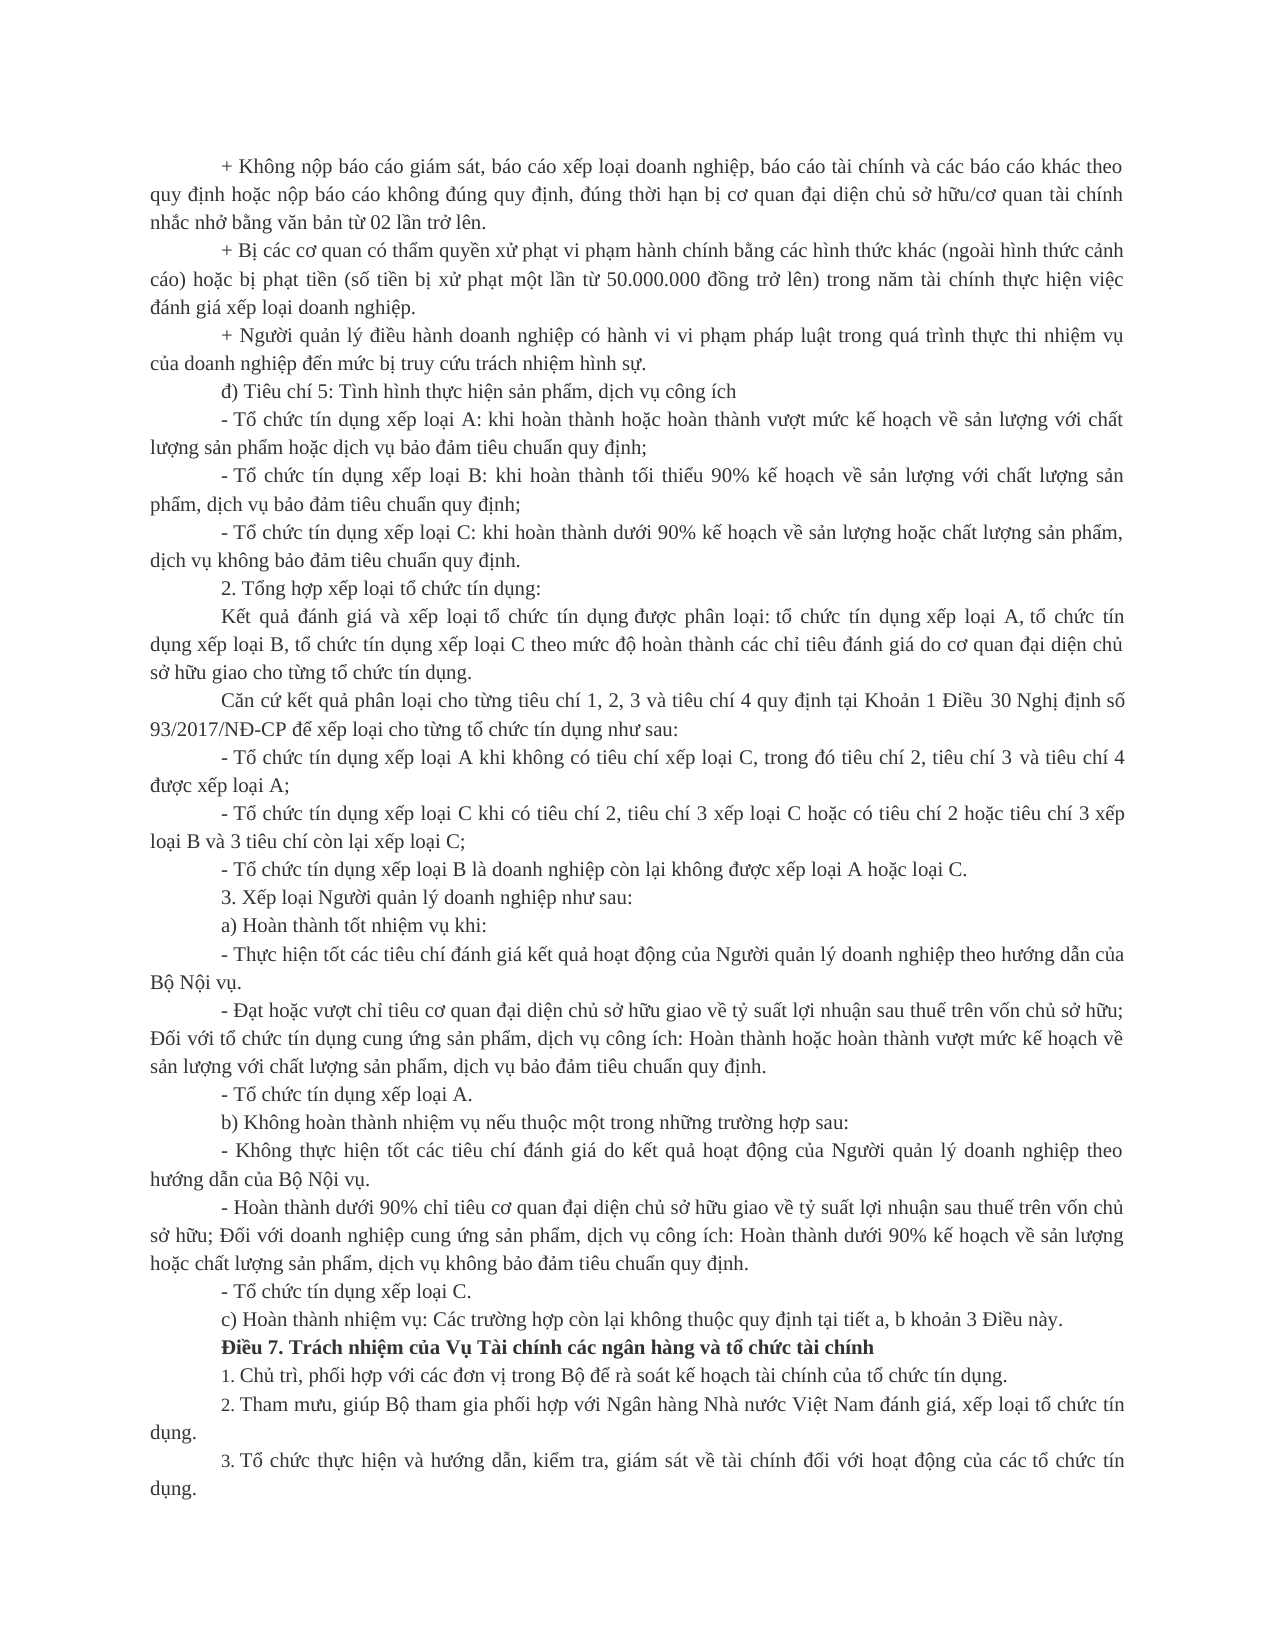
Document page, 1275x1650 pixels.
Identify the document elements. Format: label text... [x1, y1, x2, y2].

text 3. Xếp loại Người quản lý doanh nghiệp như sau: [150, 881, 1125, 909]
text 3. Tổ chức thực hiện và hướng dẫn, kiểm tra, giám sát về tài chính đối với hoạt động của các tổ chức tín dụng. [150, 1444, 1125, 1500]
text 2. Tham mưu, giúp Bộ tham gia phối hợp với Ngân hàng Nhà nước Việt Nam đánh giá, xếp loại tổ chức tín dụng. [150, 1387, 1125, 1444]
text - Hoàn thành dưới 90% chỉ tiêu cơ quan đại diện chủ sở hữu giao về tỷ suất lợi nhuận sau thuế trên vốn chủ sở hữu; Đối với doanh nghiệp cung ứng sản phẩm, dịch vụ công ích: Hoàn thành dưới 90% kế hoạch về sản lượng hoặc chất lượng sản phẩm, dịch vụ không bảo đảm tiêu chuẩn quy định. [150, 1191, 1125, 1275]
text - Tổ chức tín dụng xếp loại C: khi hoàn thành dưới 90% kế hoạch về sản lượng hoặc chất lượng sản phẩm, dịch vụ không bảo đảm tiêu chuẩn quy định. [150, 516, 1125, 572]
text - Tổ chức tín dụng xếp loại A khi không có tiêu chí xếp loại C, trong đó tiêu chí 2, tiêu chí 3 và tiêu chí 4 được xếp loại A; [150, 741, 1125, 797]
text Căn cứ kết quả phân loại cho từng tiêu chí 1, 2, 3 và tiêu chí 4 quy định tại Khoản 1 Điều 30 Nghị định số 93/2017/NĐ-CP để xếp loại cho từng tổ chức tín dụng như sau: [150, 684, 1125, 741]
text b) Không hoàn thành nhiệm vụ nếu thuộc một trong những trường hợp sau: [150, 1106, 1125, 1134]
text - Không thực hiện tốt các tiêu chí đánh giá do kết quả hoạt động của Người quản lý doanh nghiệp theo hướng dẫn của Bộ Nội vụ. [150, 1134, 1125, 1191]
text 2. Tổng hợp xếp loại tổ chức tín dụng: [150, 572, 1125, 600]
text - Thực hiện tốt các tiêu chí đánh giá kết quả hoạt động của Người quản lý doanh nghiệp theo hướng dẫn của Bộ Nội vụ. [150, 937, 1125, 994]
text - Tổ chức tín dụng xếp loại B: khi hoàn thành tối thiểu 90% kế hoạch về sản lượng với chất lượng sản phẩm, dịch vụ bảo đảm tiêu chuẩn quy định; [150, 459, 1125, 516]
text a) Hoàn thành tốt nhiệm vụ khi: [150, 909, 1125, 937]
text c) Hoàn thành nhiệm vụ: Các trường hợp còn lại không thuộc quy định tại tiết a, b khoản 3 Điều này. [150, 1303, 1125, 1331]
text - Tổ chức tín dụng xếp loại A: khi hoàn thành hoặc hoàn thành vượt mức kế hoạch về sản lượng với chất lượng sản phẩm hoặc dịch vụ bảo đảm tiêu chuẩn quy định; [150, 403, 1125, 459]
text 1. Chủ trì, phối hợp với các đơn vị trong Bộ để rà soát kế hoạch tài chính của tổ chức tín dụng. [150, 1359, 1125, 1387]
text - Tổ chức tín dụng xếp loại C. [150, 1275, 1125, 1303]
text - Đạt hoặc vượt chỉ tiêu cơ quan đại diện chủ sở hữu giao về tỷ suất lợi nhuận sau thuế trên vốn chủ sở hữu; Đối với tổ chức tín dụng cung ứng sản phẩm, dịch vụ công ích: Hoàn thành hoặc hoàn thành vượt mức kế hoạch về sản lượng với chất lượng sản phẩm, dịch vụ bảo đảm tiêu chuẩn quy định. [150, 994, 1125, 1078]
text + Bị các cơ quan có thẩm quyền xử phạt vi phạm hành chính bằng các hình thức khác (ngoài hình thức cảnh cáo) hoặc bị phạt tiền (số tiền bị xử phạt một lần từ 50.000.000 đồng trở lên) trong năm tài chính thực hiện việc đánh giá xếp loại doanh nghiệp. [150, 234, 1125, 319]
text - Tổ chức tín dụng xếp loại A. [150, 1078, 1125, 1106]
text + Không nộp báo cáo giám sát, báo cáo xếp loại doanh nghiệp, báo cáo tài chính và các báo cáo khác theo quy định hoặc nộp báo cáo không đúng quy định, đúng thời hạn bị cơ quan đại diện chủ sở hữu/cơ quan tài chính nhắc nhở bằng văn bản từ 02 lần trở lên. [150, 150, 1125, 234]
text - Tổ chức tín dụng xếp loại B là doanh nghiệp còn lại không được xếp loại A hoặc loại C. [150, 853, 1125, 881]
text đ) Tiêu chí 5: Tình hình thực hiện sản phẩm, dịch vụ công ích [150, 375, 1125, 403]
text - Tổ chức tín dụng xếp loại C khi có tiêu chí 2, tiêu chí 3 xếp loại C hoặc có tiêu chí 2 hoặc tiêu chí 3 xếp loại B và 3 tiêu chí còn lại xếp loại C; [150, 797, 1125, 853]
text Kết quả đánh giá và xếp loại tổ chức tín dụng được phân loại: tổ chức tín dụng xếp loại A, tổ chức tín dụng xếp loại B, tổ chức tín dụng xếp loại C theo mức độ hoàn thành các chỉ tiêu đánh giá do cơ quan đại diện chủ sở hữu giao cho từng tổ chức tín dụng. [150, 600, 1125, 684]
text + Người quản lý điều hành doanh nghiệp có hành vi vi phạm pháp luật trong quá trình thực thi nhiệm vụ của doanh nghiệp đến mức bị truy cứu trách nhiệm hình sự. [150, 319, 1125, 375]
text Điều 7. Trách nhiệm của Vụ Tài chính các ngân hàng và tổ chức tài chính [150, 1331, 1125, 1359]
